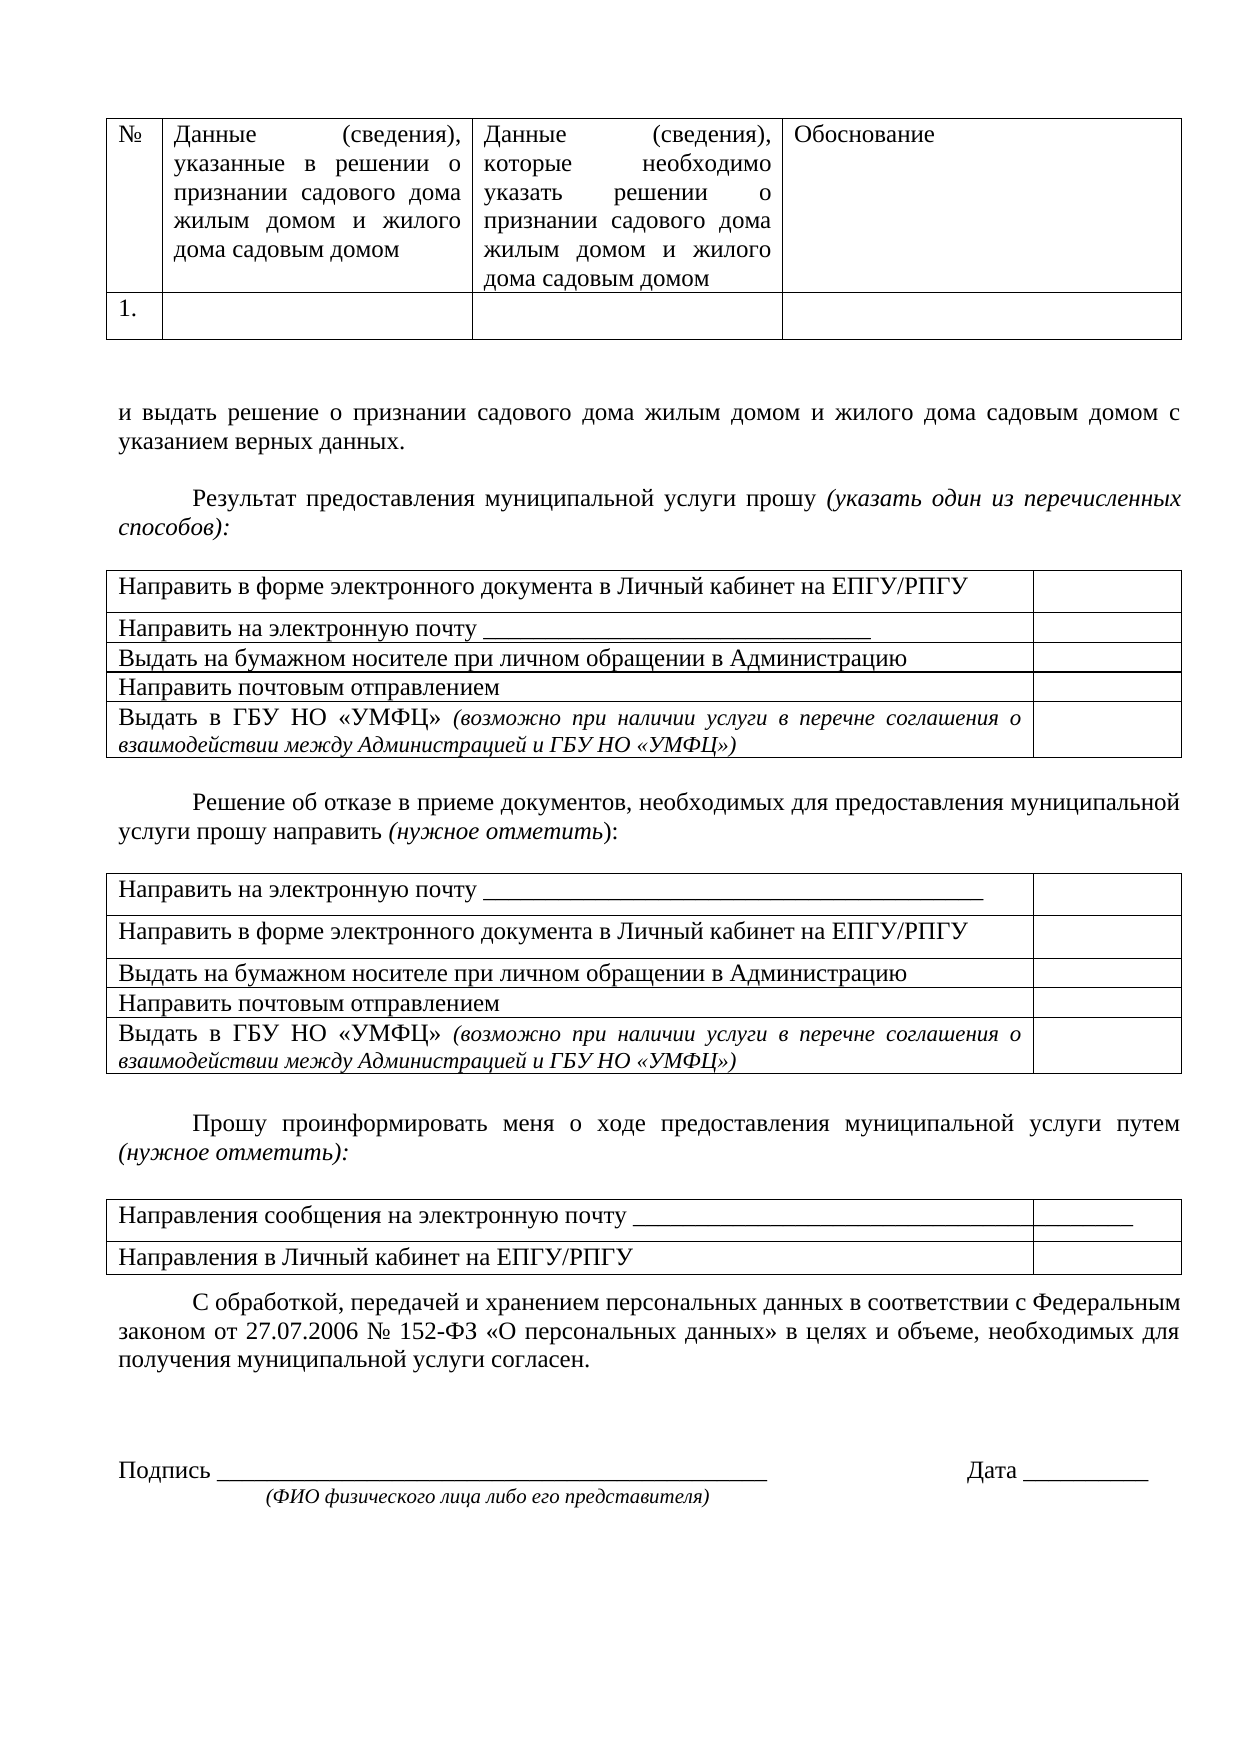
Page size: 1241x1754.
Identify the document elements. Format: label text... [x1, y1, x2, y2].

text Результат предоставления муниципальной услуги прошу (указать один из перечисленных способов): [118, 483, 1181, 541]
table_cell [1034, 613, 1181, 642]
table_header Направления сообщения на электронную почту ________________________________________ [107, 1200, 1033, 1241]
text (ФИО физического лица либо его представителя) [118, 1483, 1181, 1508]
table_cell Направления в Личный кабинет на ЕПГУ/РПГУ [107, 1242, 1033, 1273]
text Решение об отказе в приеме документов, необходимых для предоставления муниципальной услуги прошу направить (нужное отметить): [118, 787, 1181, 844]
table_cell [1034, 916, 1181, 957]
table_cell [783, 293, 1181, 339]
table_cell [473, 293, 782, 339]
table_cell 1. [107, 293, 162, 339]
table_header Данные (сведения), указанные в решении о признании садового дома жилым домом и жилого дома садовым домом [163, 119, 472, 292]
table_cell [1034, 643, 1181, 671]
table_cell Направить на электронную почту _______________________________ [107, 613, 1033, 642]
table_cell [163, 293, 472, 339]
text С обработкой, передачей и хранением персональных данных в соответствии с Федеральным законом от 27.07.2006 № 152-ФЗ «О персональных данных» в целях и объеме, необходимых для получения муниципальной услуги согласен. [118, 1287, 1181, 1373]
text Подпись ____________________________________________ Дата __________ [118, 1455, 1181, 1483]
table_header № [107, 119, 162, 292]
text и выдать решение о признании садового дома жилым домом и жилого дома садовым домом с указанием верных данных. [118, 397, 1181, 455]
table_cell [1034, 988, 1181, 1017]
table_header [1034, 1200, 1181, 1241]
table_cell Направить почтовым отправлением [107, 673, 1033, 701]
text Прошу проинформировать меня о ходе предоставления муниципальной услуги путем (нужное отметить): [118, 1108, 1181, 1165]
table_cell [1034, 1242, 1181, 1273]
table_cell [1034, 702, 1181, 757]
table_cell Выдать в ГБУ НО «УМФЦ» (возможно при наличии услуги в перечне соглашения о взаимодействии между Администрацией и ГБУ НО «УМФЦ») [107, 702, 1033, 757]
table_cell Направить почтовым отправлением [107, 988, 1033, 1017]
table_cell [1034, 673, 1181, 701]
table_header Обоснование [783, 119, 1181, 292]
table_cell Направить в форме электронного документа в Личный кабинет на ЕПГУ/РПГУ [107, 916, 1033, 957]
table_cell Выдать в ГБУ НО «УМФЦ» (возможно при наличии услуги в перечне соглашения о взаимодействии между Администрацией и ГБУ НО «УМФЦ») [107, 1018, 1033, 1073]
table_cell [1034, 1018, 1181, 1073]
table_cell [1034, 959, 1181, 987]
table_header [1034, 874, 1181, 915]
table_header Направить в форме электронного документа в Личный кабинет на ЕПГУ/РПГУ [107, 571, 1033, 612]
table_header Направить на электронную почту ________________________________________ [107, 874, 1033, 915]
table_cell Выдать на бумажном носителе при личном обращении в Администрацию [107, 959, 1033, 987]
table_header [1034, 571, 1181, 612]
table_cell Выдать на бумажном носителе при личном обращении в Администрацию [107, 643, 1033, 671]
table_header Данные (сведения), которые необходимо указать решении о признании садового дома жилым домом и жилого дома садовым домом [473, 119, 782, 292]
